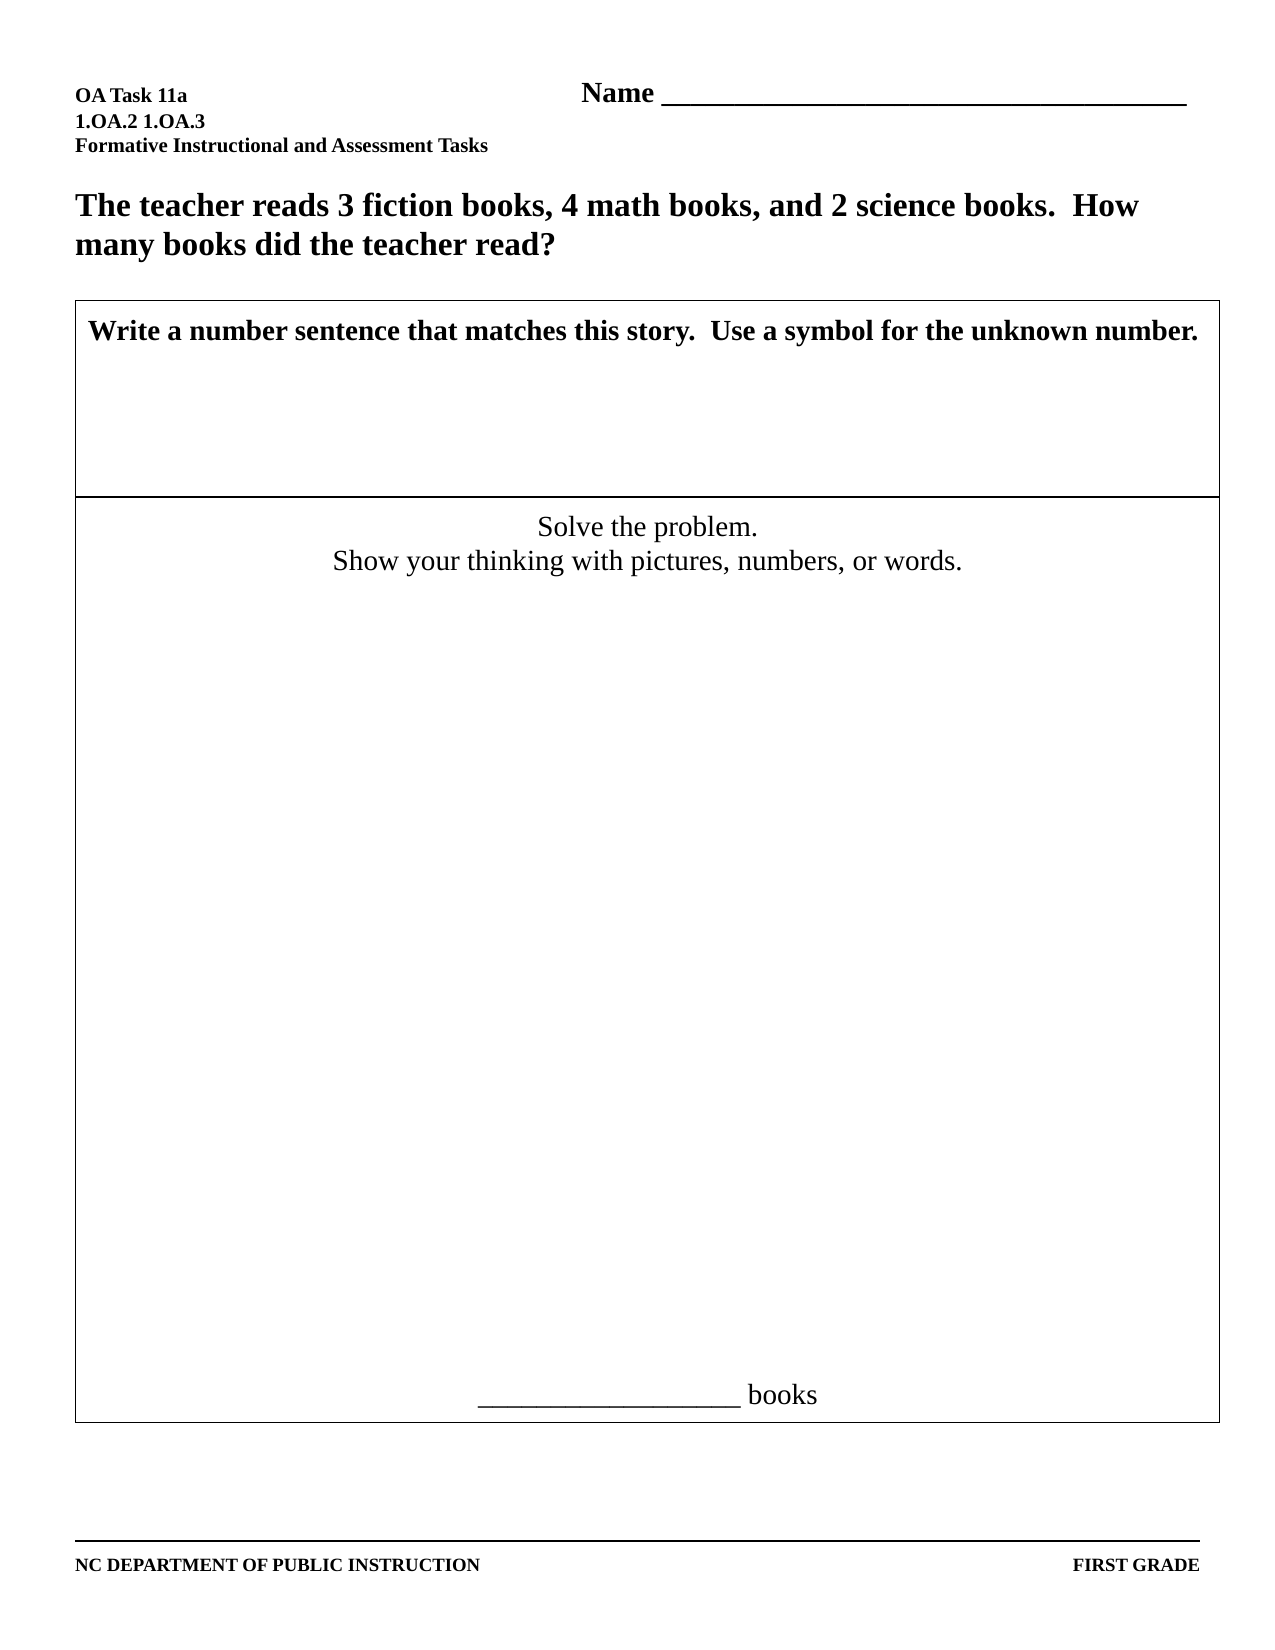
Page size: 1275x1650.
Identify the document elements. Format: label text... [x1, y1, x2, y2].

text The teacher reads 3 fiction books, 4 math books, and 2 science books. How many books did the teacher read? [75, 185, 1200, 262]
table_cell Solve the problem. Show your thinking with pictures, numbers, or words. __________________ books [76, 498, 1219, 1422]
table_header Write a number sentence that matches this story. Use a symbol for the unknown number. [76, 301, 1219, 496]
